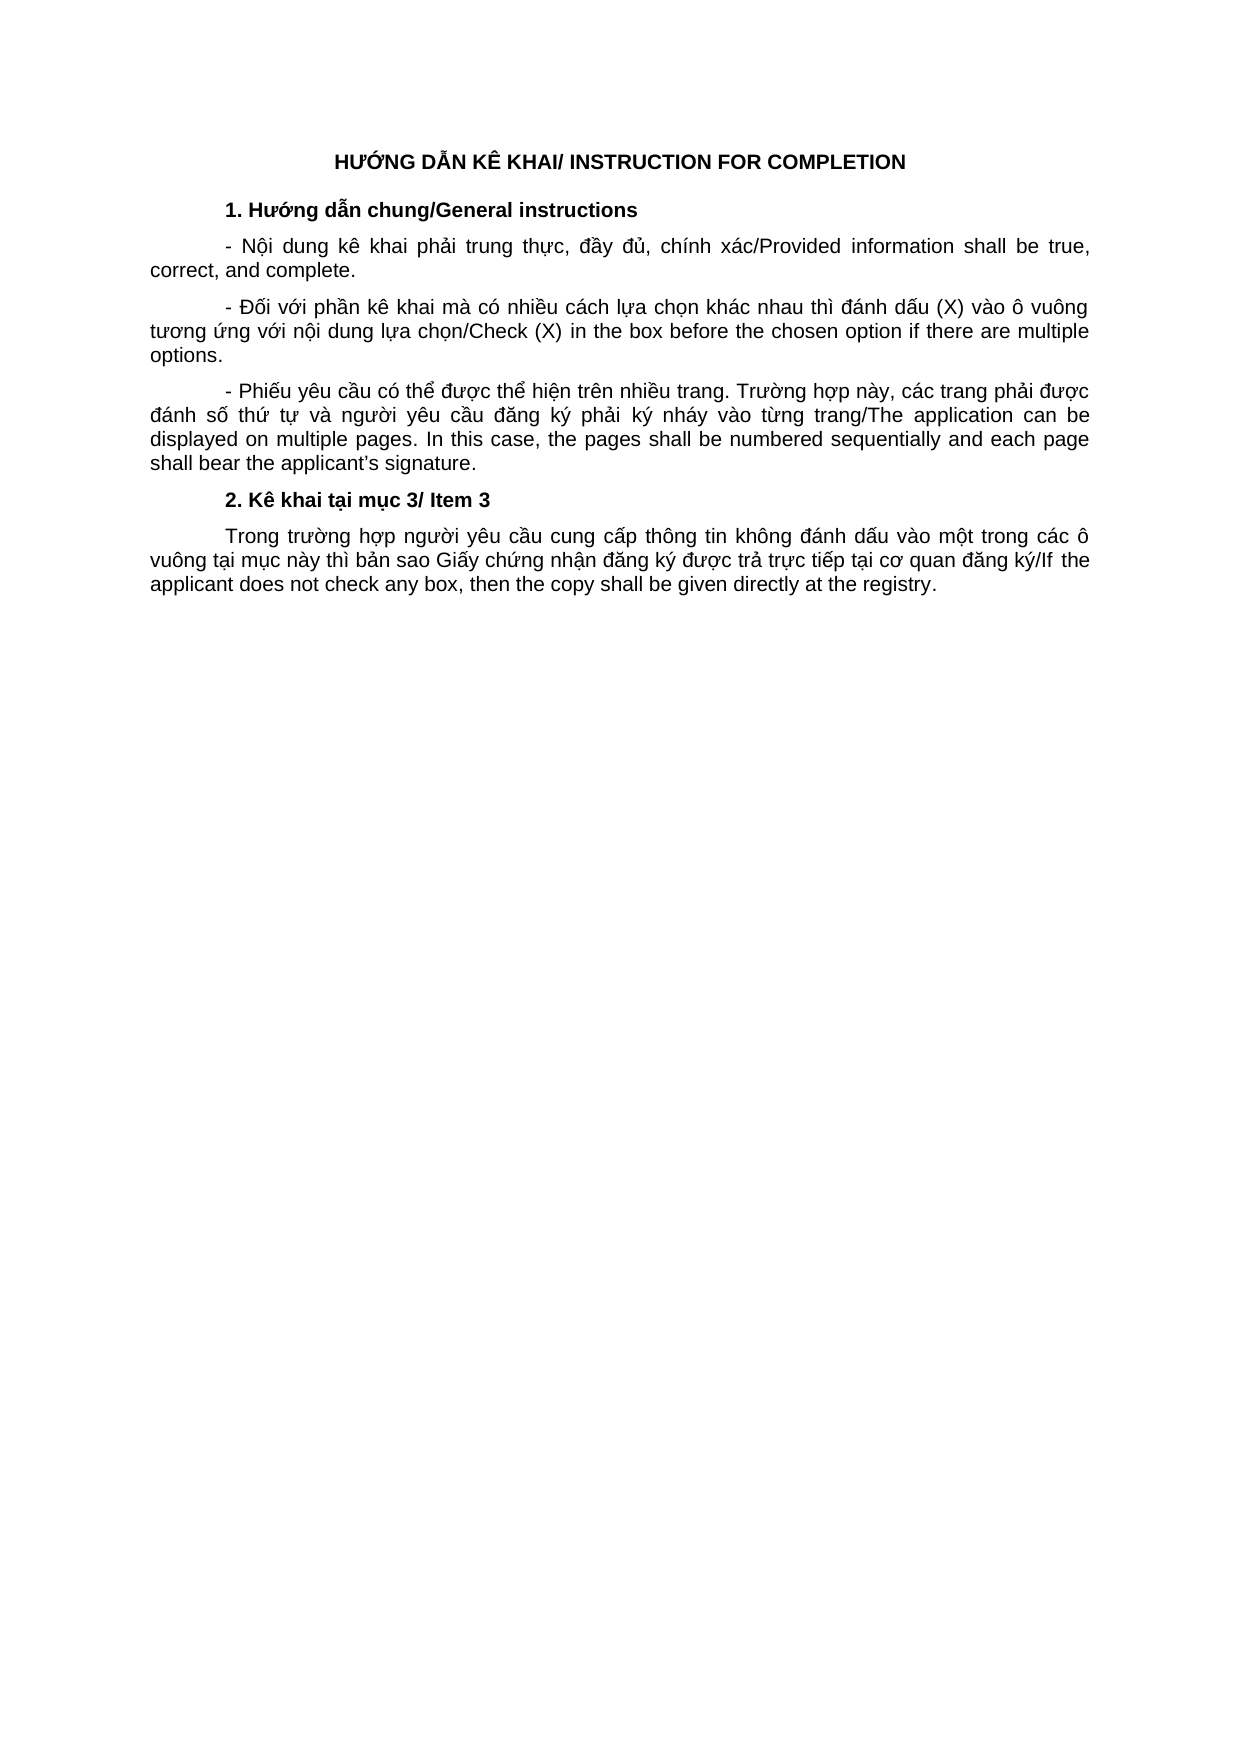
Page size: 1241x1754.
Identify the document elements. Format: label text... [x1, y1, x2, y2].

text - Nội dung kê khai phải trung thực, đầy đủ, chính xác/Provided information shall be true, correct, and complete. [150, 234, 1090, 282]
text - Phiếu yêu cầu có thể được thể hiện trên nhiều trang. Trường hợp này, các trang phải được đánh số thứ tự và người yêu cầu đăng ký phải ký nháy vào từng trang/The application can be displayed on multiple pages. In this case, the pages shall be numbered sequentially and each page shall bear the applicant’s signature. [150, 379, 1090, 475]
text Trong trường hợp người yêu cầu cung cấp thông tin không đánh dấu vào một trong các ô vuông tại mục này thì bản sao Giấy chứng nhận đăng ký được trả trực tiếp tại cơ quan đăng ký/If the applicant does not check any box, then the copy shall be given directly at the registry. [150, 524, 1090, 596]
text 2. Kê khai tại mục 3/ Item 3 [150, 487, 1090, 511]
text 1. Hướng dẫn chung/General instructions [150, 198, 1090, 222]
text HƯỚNG DẪN KÊ KHAI/ INSTRUCTION FOR COMPLETION [150, 150, 1090, 174]
text - Đối với phần kê khai mà có nhiều cách lựa chọn khác nhau thì đánh dấu (X) vào ô vuông tương ứng với nội dung lựa chọn/Check (X) in the box before the chosen option if there are multiple options. [150, 295, 1090, 367]
